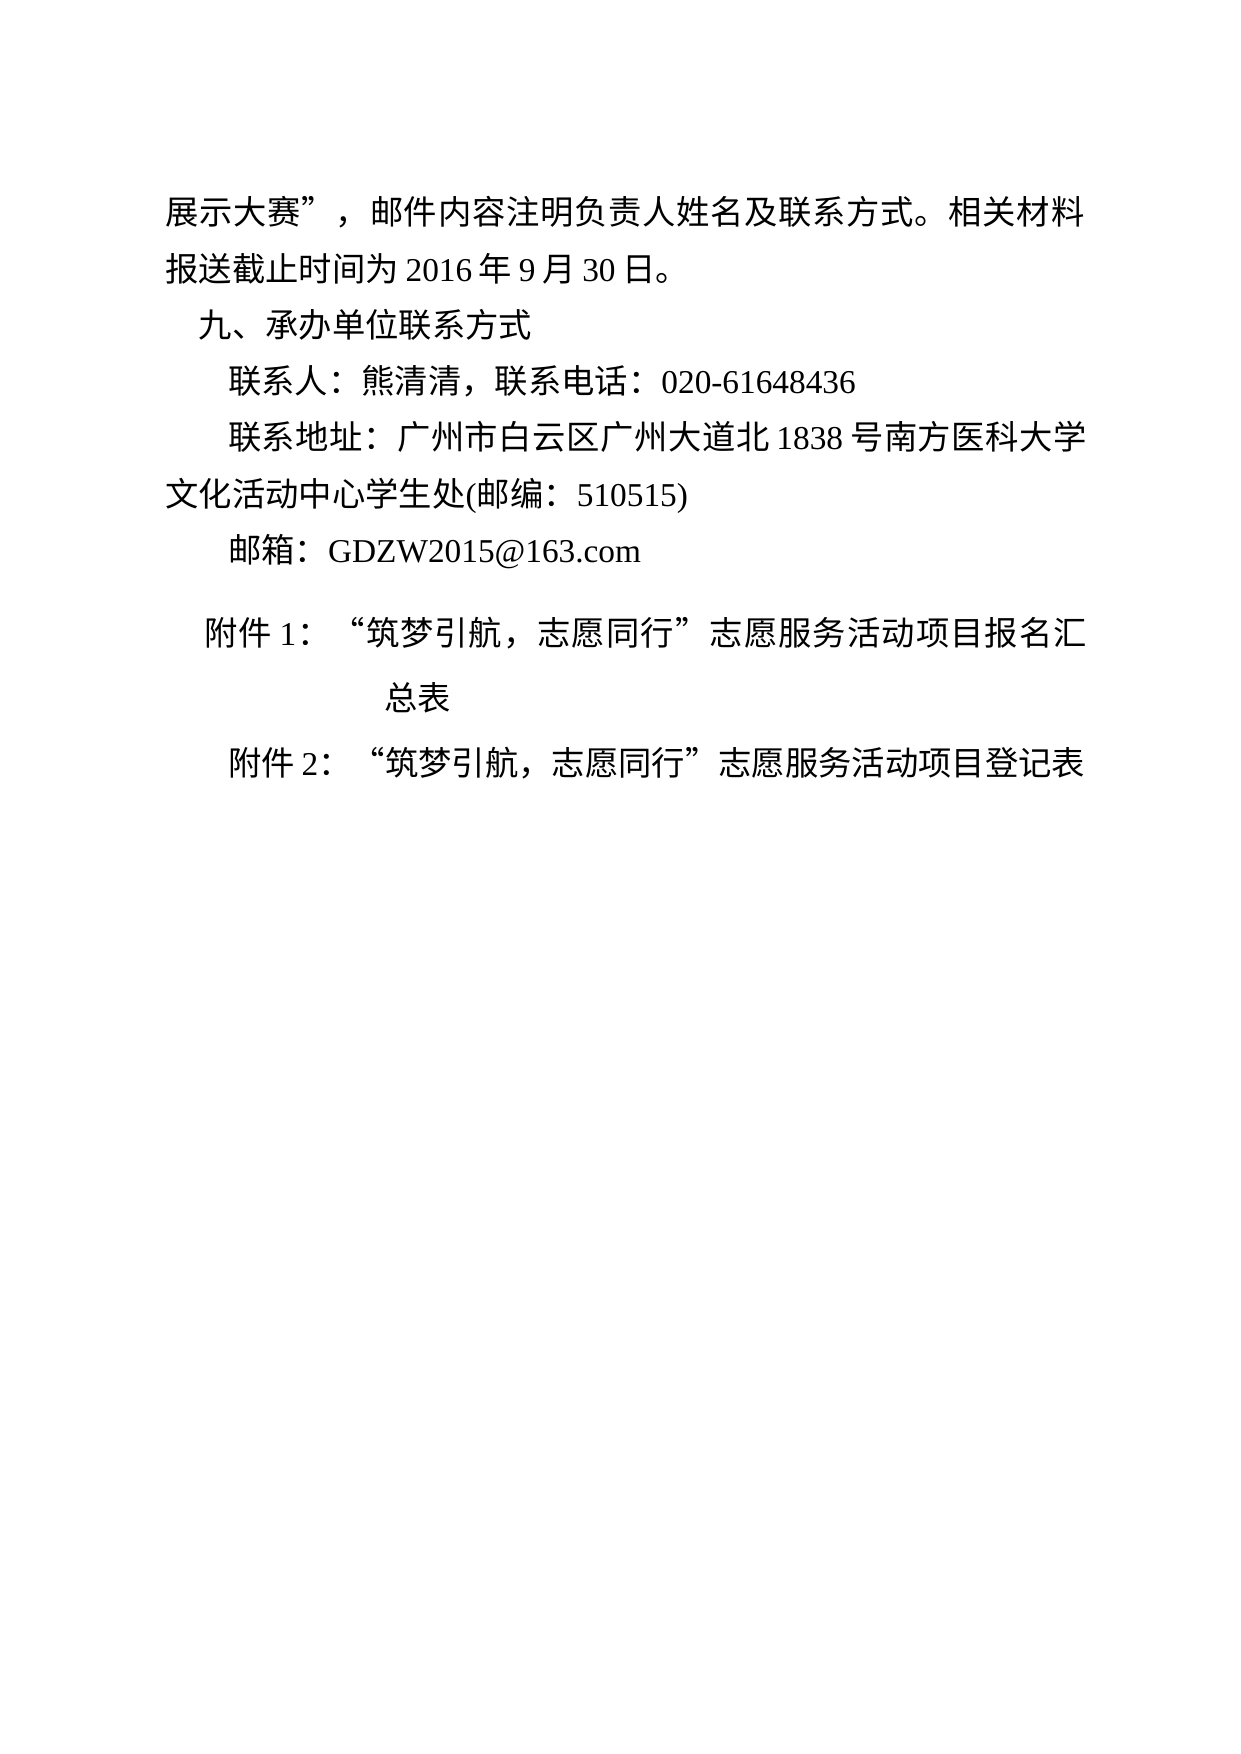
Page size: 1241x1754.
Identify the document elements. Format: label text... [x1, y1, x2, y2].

text 联系地址：广州市白云区广州大道北1838号南方医科大学文化活动中心学生处(邮编：510515) [165, 405, 1087, 517]
text 附件1：“筑梦引航，志愿同行”志愿服务活动项目报名汇总表 [165, 599, 1087, 729]
text 九、承办单位联系方式 [165, 292, 1087, 348]
text 邮箱：GDZW2015@163.com [165, 517, 1087, 573]
text 联系人：熊清清，联系电话：020-61648436 [165, 348, 1087, 405]
text 附件2：“筑梦引航，志愿同行”志愿服务活动项目登记表 [228, 729, 1087, 794]
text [165, 180, 1087, 292]
